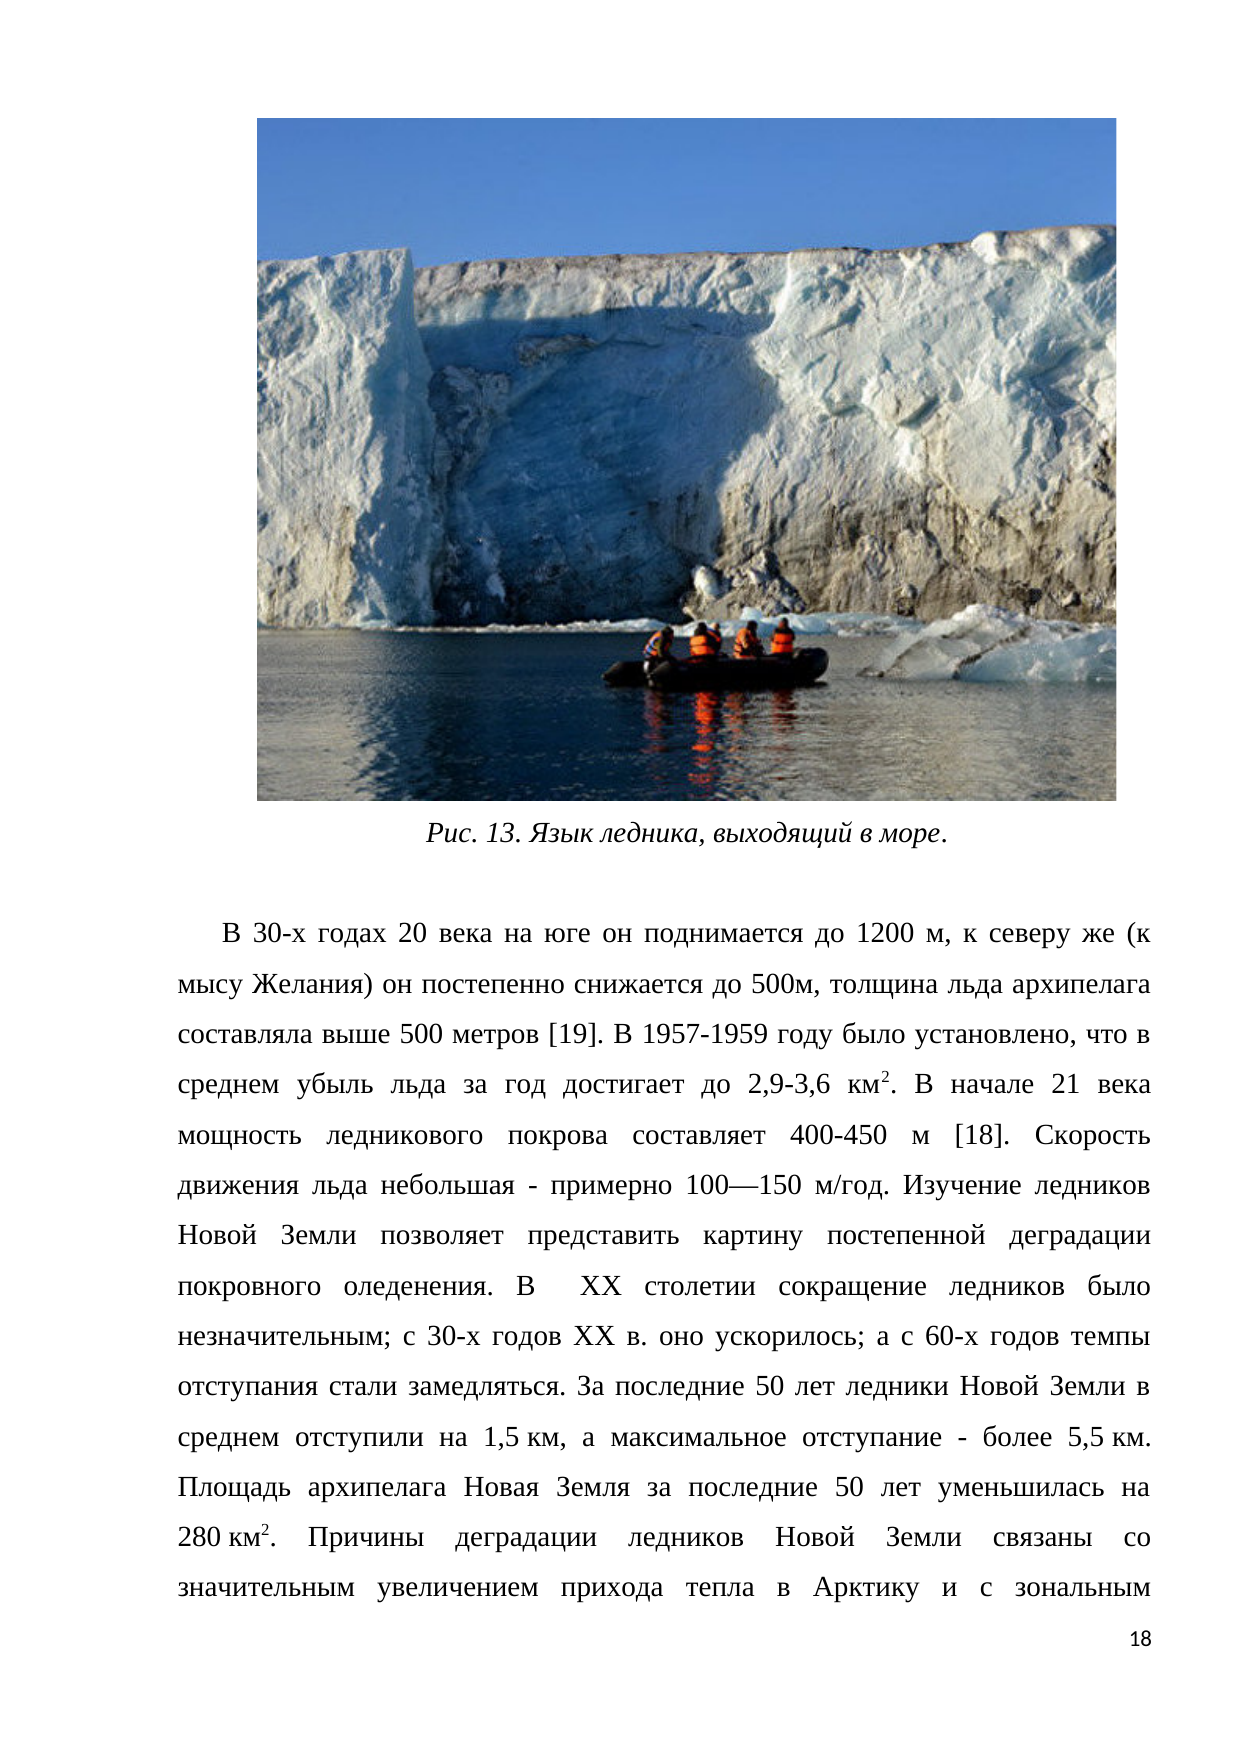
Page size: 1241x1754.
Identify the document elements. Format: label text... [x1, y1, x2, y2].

picture [257, 118, 1117, 801]
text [177, 916, 1152, 1603]
text Рис. 13. Язык ледника, выходящий в море. [177, 815, 1152, 848]
